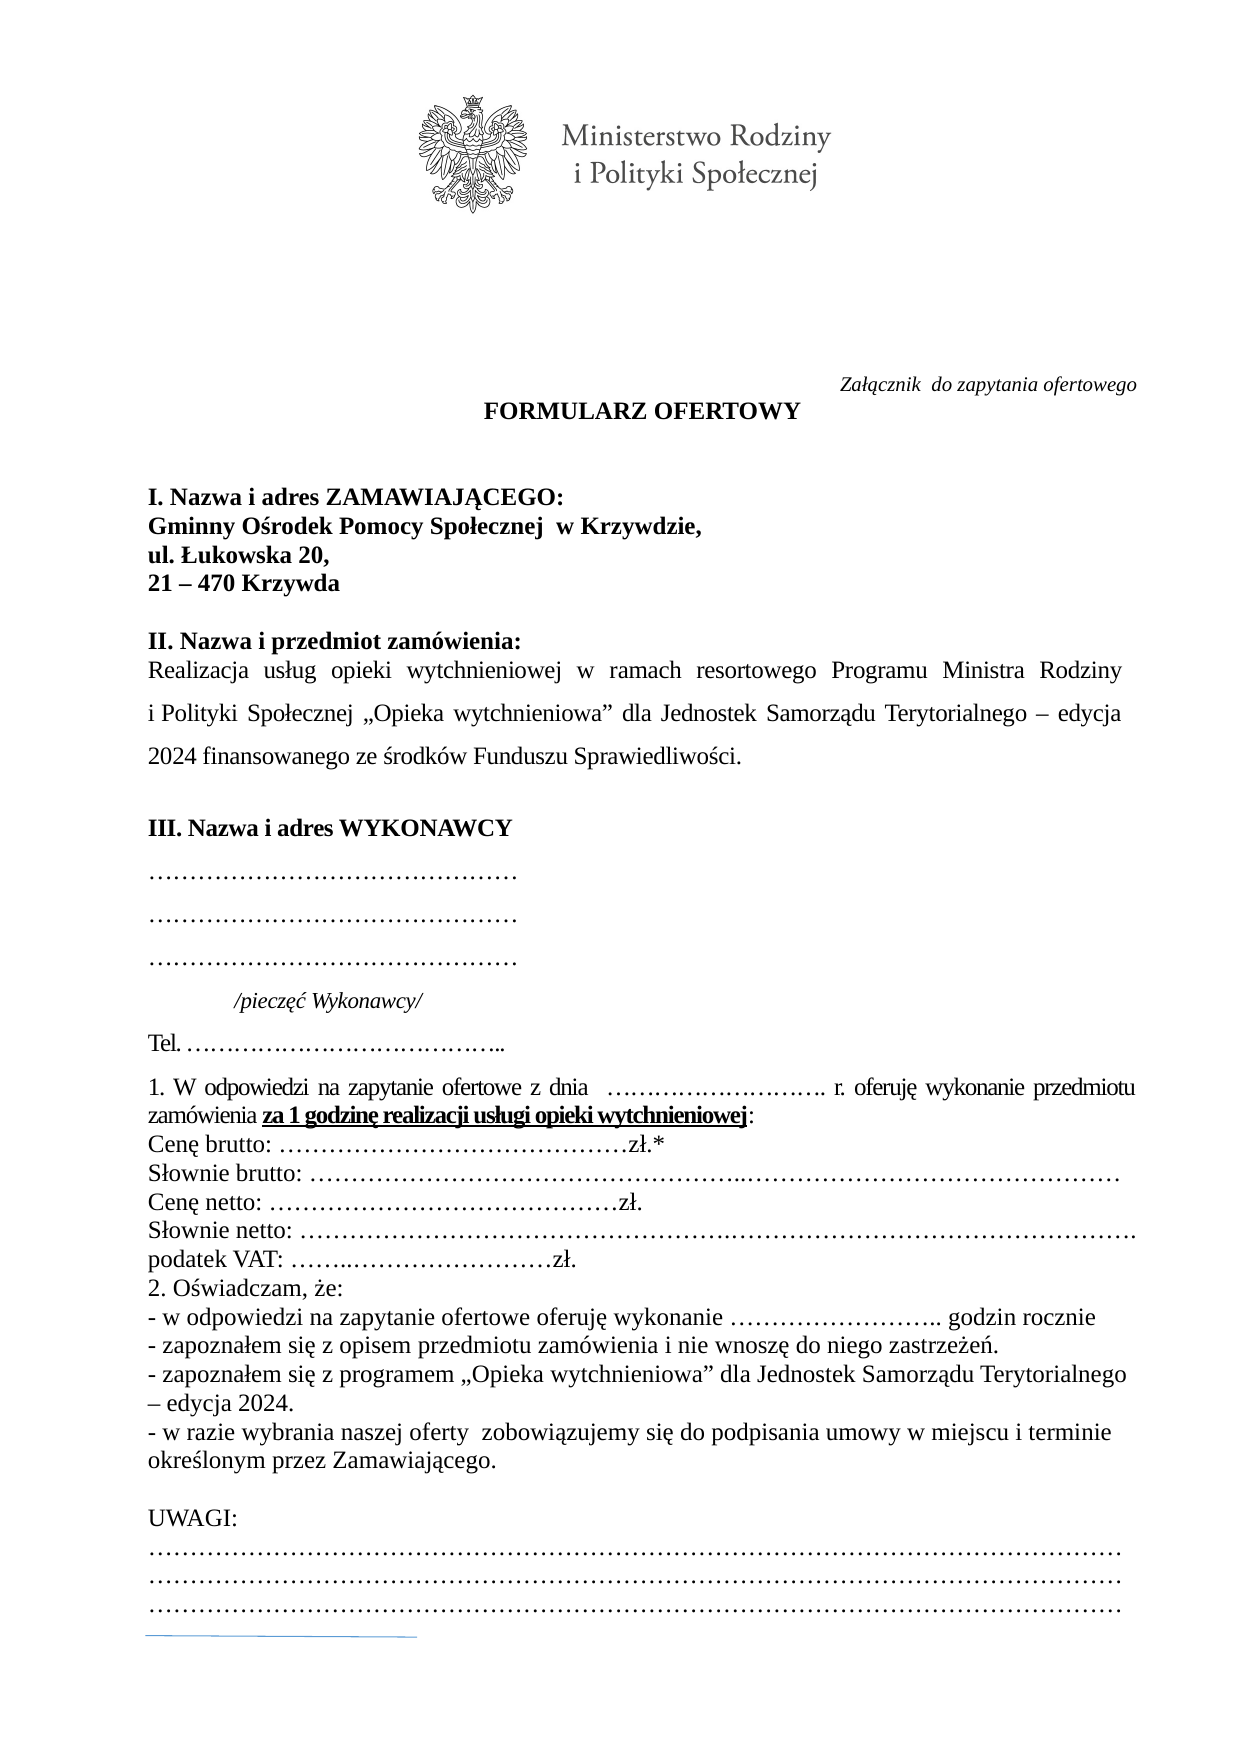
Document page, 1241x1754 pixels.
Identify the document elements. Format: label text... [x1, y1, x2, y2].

text ul. Łukowska 20, [148, 540, 1137, 568]
text Cenę netto: ……………………………………zł. [148, 1187, 1137, 1215]
text Gminny Ośrodek Pomocy Społecznej w Krzywdzie, [148, 511, 1137, 540]
text 2. Oświadczam, że: [148, 1273, 1137, 1302]
text Realizacja usług opieki wytchnieniowej w ramach resortowego Programu Ministra Rodziny i Polityki Społecznej „Opieka wytchnieniowa” dla Jednostek Samorządu Terytorialnego – edycja 2024 finansowanego ze środków Funduszu Sprawiedliwości. [148, 655, 1122, 770]
text ……………………………………………………………………………………………………………………………………………………………………………………………………………………………………………………………………………………………………………………… [148, 1532, 1137, 1618]
text Tel. ………………………………….. [148, 1028, 1137, 1057]
text I. Nazwa i adres ZAMAWIAJĄCEGO: [148, 482, 1137, 511]
text FORMULARZ OFERTOWY [148, 396, 1137, 425]
text - zapoznałem się z opisem przedmiotu zamówienia i nie wnoszę do niego zastrzeżeń. [148, 1330, 1137, 1359]
text III. Nazwa i adres WYKONAWCY [148, 813, 1137, 842]
text Słownie brutto: ……………………………………………..……………………………………… [148, 1158, 1137, 1187]
text II. Nazwa i przedmiot zamówienia: [148, 626, 1137, 655]
text - w odpowiedzi na zapytanie ofertowe oferuję wykonanie …………………….. godzin rocznie [148, 1302, 1137, 1330]
text UWAGI: [148, 1503, 1137, 1532]
text ……………………………………… [148, 942, 1137, 971]
text /pieczęć Wykonawcy/ [148, 985, 1137, 1014]
text - w razie wybrania naszej oferty zobowiązujemy się do podpisania umowy w miejscu i terminie określonym przez Zamawiającego. [148, 1417, 1137, 1474]
text - zapoznałem się z programem „Opieka wytchnieniowa” dla Jednostek Samorządu Terytorialnego – edycja 2024. [148, 1359, 1137, 1417]
text 1. W odpowiedzi na zapytanie ofertowe z dnia ………………………. r. oferuję wykonanie przedmiotu zamówienia za 1 godzinę realizacji usługi opieki wytchnieniowej: [148, 1072, 1137, 1129]
text ……………………………………… [148, 856, 1137, 885]
picture [337, 7, 929, 303]
text Załącznik do zapytania ofertowego [185, 372, 1137, 396]
text 21 – 470 Krzywda [148, 568, 1137, 597]
text ……………………………………… [148, 899, 1137, 928]
text Cenę brutto: ……………………………………zł.* [148, 1129, 1137, 1158]
text Słownie netto: …………………………………………….…………………………………………. [148, 1215, 1137, 1244]
text podatek VAT: ……..……………………zł. [148, 1244, 1137, 1273]
